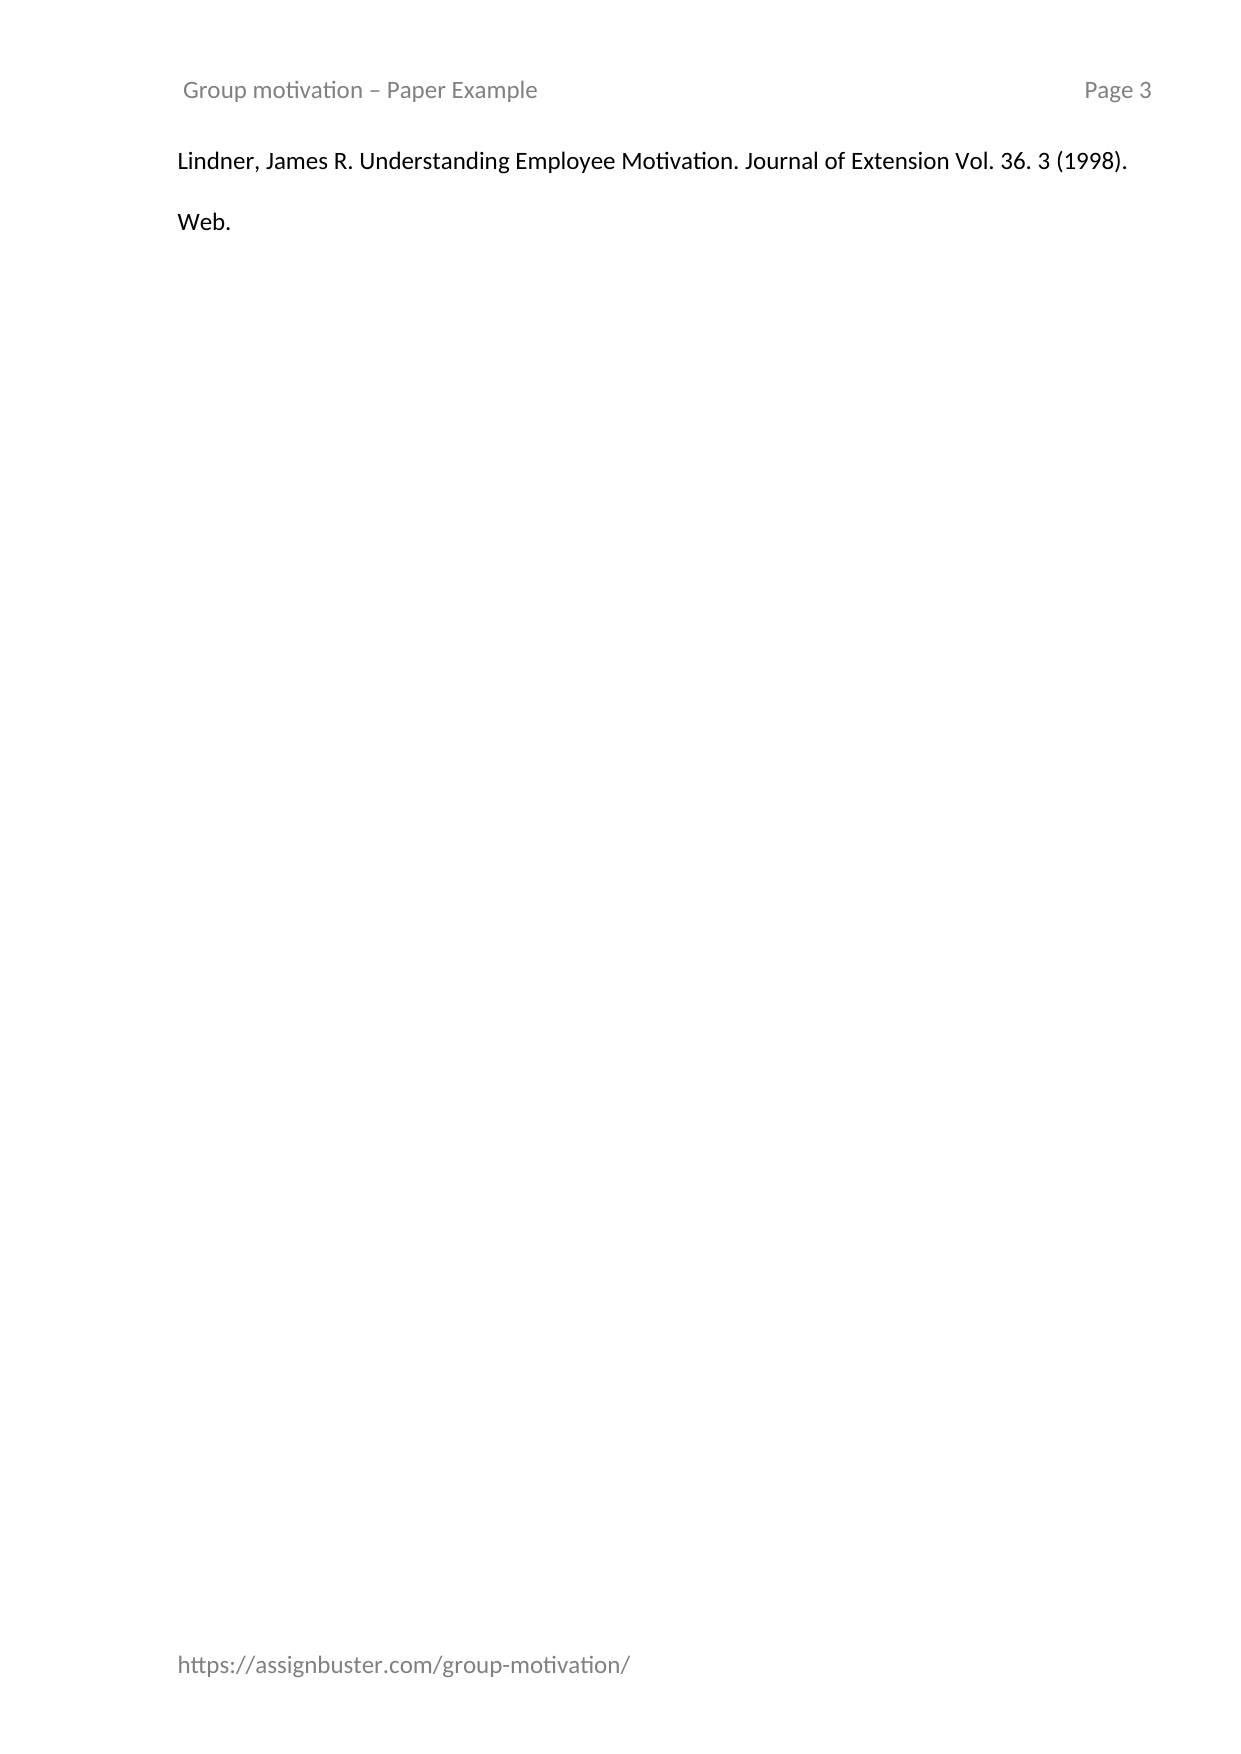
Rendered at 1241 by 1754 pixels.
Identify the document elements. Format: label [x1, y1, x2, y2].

text [177, 145, 1152, 237]
